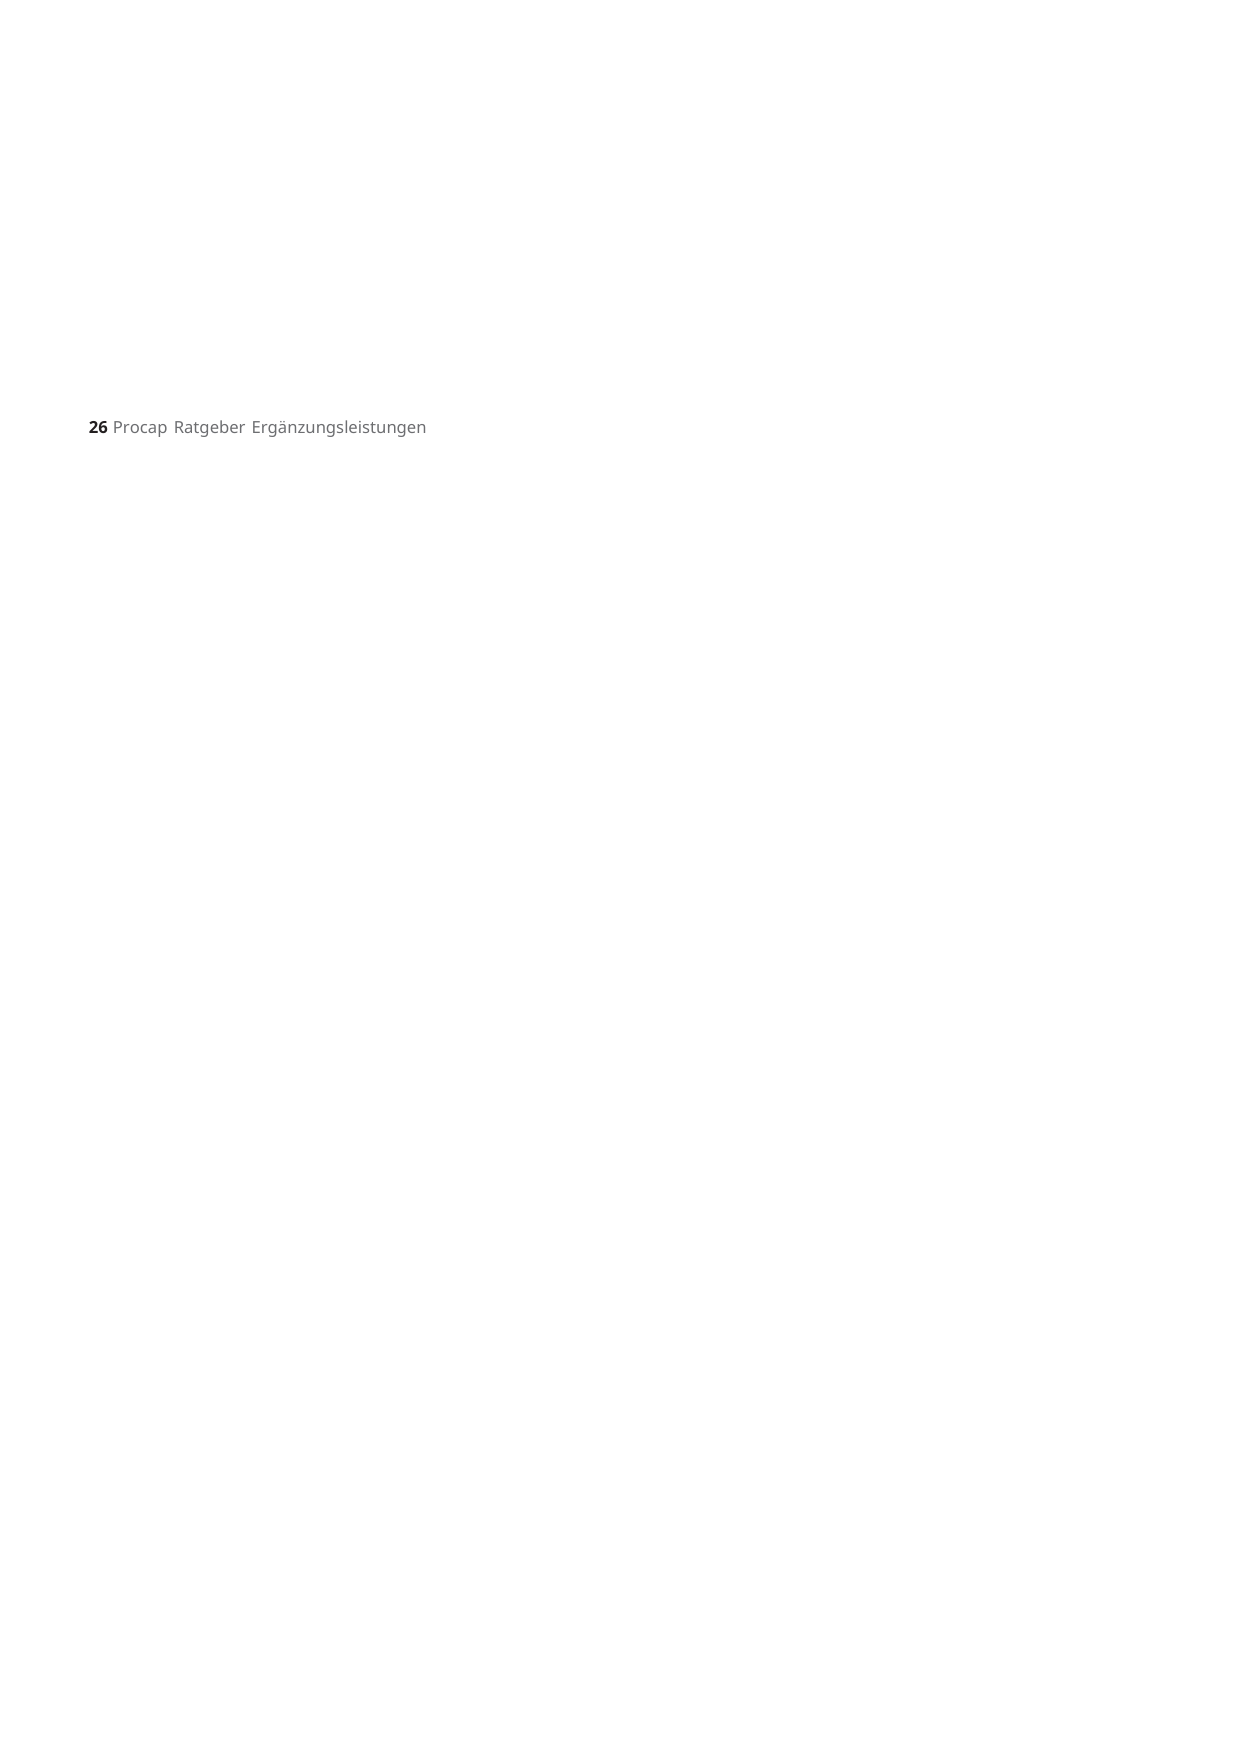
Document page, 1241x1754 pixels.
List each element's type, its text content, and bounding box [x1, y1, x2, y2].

text 26 Procap Ratgeber Ergänzungsleistungen [88, 415, 1240, 438]
